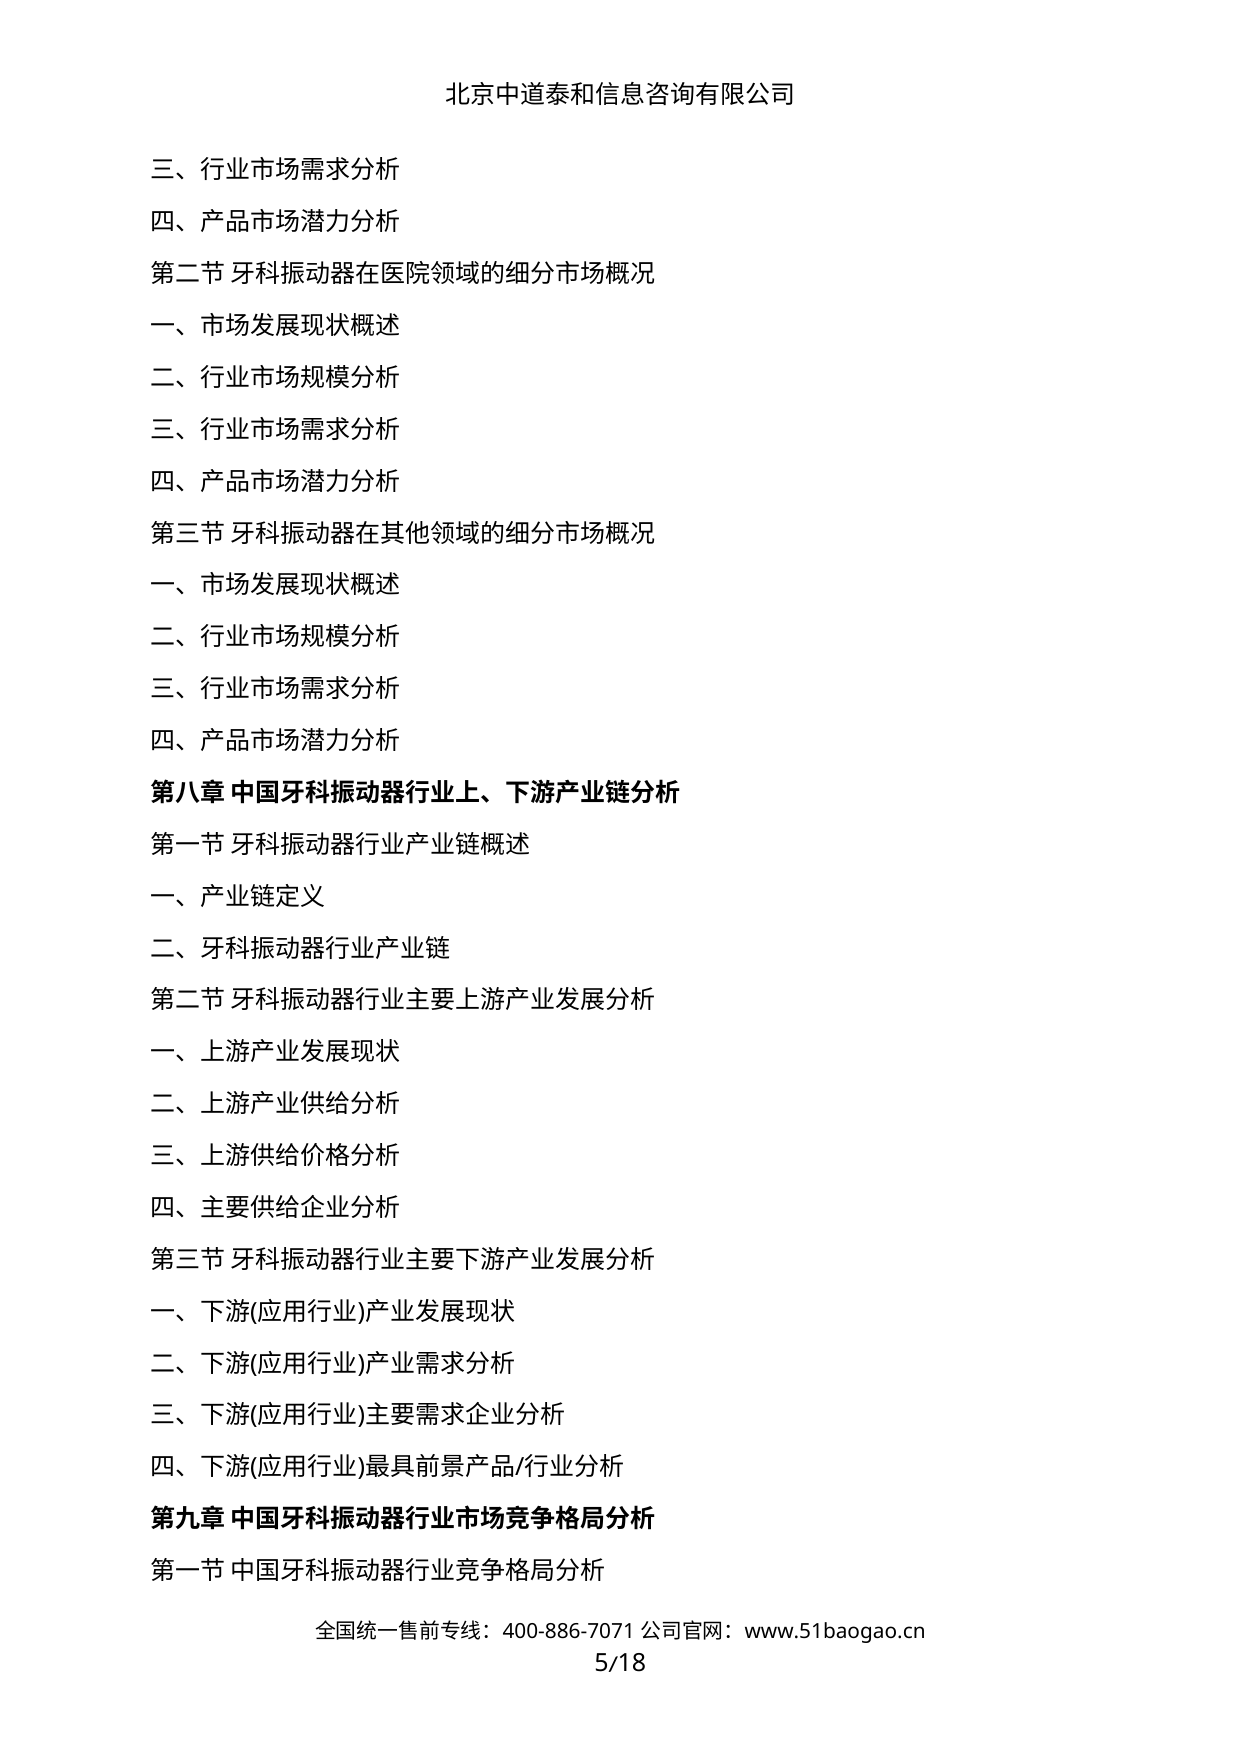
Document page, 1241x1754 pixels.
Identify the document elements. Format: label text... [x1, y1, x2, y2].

text 四、主要供给企业分析 [150, 1187, 1090, 1224]
text 三、下游(应用行业)主要需求企业分析 [150, 1395, 1090, 1431]
text 第二节 牙科振动器在医院领域的细分市场概况 [150, 254, 1090, 290]
text 二、牙科振动器行业产业链 [150, 928, 1090, 964]
text 第三节 牙科振动器在其他领域的细分市场概况 [150, 513, 1090, 549]
text 第三节 牙科振动器行业主要下游产业发展分析 [150, 1239, 1090, 1276]
text 第二节 牙科振动器行业主要上游产业发展分析 [150, 980, 1090, 1016]
text 二、上游产业供给分析 [150, 1084, 1090, 1120]
text 一、市场发展现状概述 [150, 306, 1090, 342]
text 二、下游(应用行业)产业需求分析 [150, 1343, 1090, 1379]
text 第九章 中国牙科振动器行业市场竞争格局分析 [150, 1499, 1090, 1535]
text 一、下游(应用行业)产业发展现状 [150, 1291, 1090, 1327]
text 四、产品市场潜力分析 [150, 461, 1090, 497]
text 第一节 中国牙科振动器行业竞争格局分析 [150, 1551, 1090, 1587]
text 一、市场发展现状概述 [150, 565, 1090, 601]
text 一、上游产业发展现状 [150, 1032, 1090, 1068]
text 一、产业链定义 [150, 876, 1090, 912]
text 三、上游供给价格分析 [150, 1136, 1090, 1172]
text 四、下游(应用行业)最具前景产品/行业分析 [150, 1447, 1090, 1483]
text 第一节 牙科振动器行业产业链概述 [150, 824, 1090, 861]
text 四、产品市场潜力分析 [150, 721, 1090, 757]
text 三、行业市场需求分析 [150, 669, 1090, 705]
text 二、行业市场规模分析 [150, 357, 1090, 394]
text 三、行业市场需求分析 [150, 409, 1090, 446]
text 二、行业市场规模分析 [150, 617, 1090, 653]
text 第八章 中国牙科振动器行业上、下游产业链分析 [150, 772, 1090, 809]
text 四、产品市场潜力分析 [150, 202, 1090, 238]
text 三、行业市场需求分析 [150, 150, 1090, 186]
